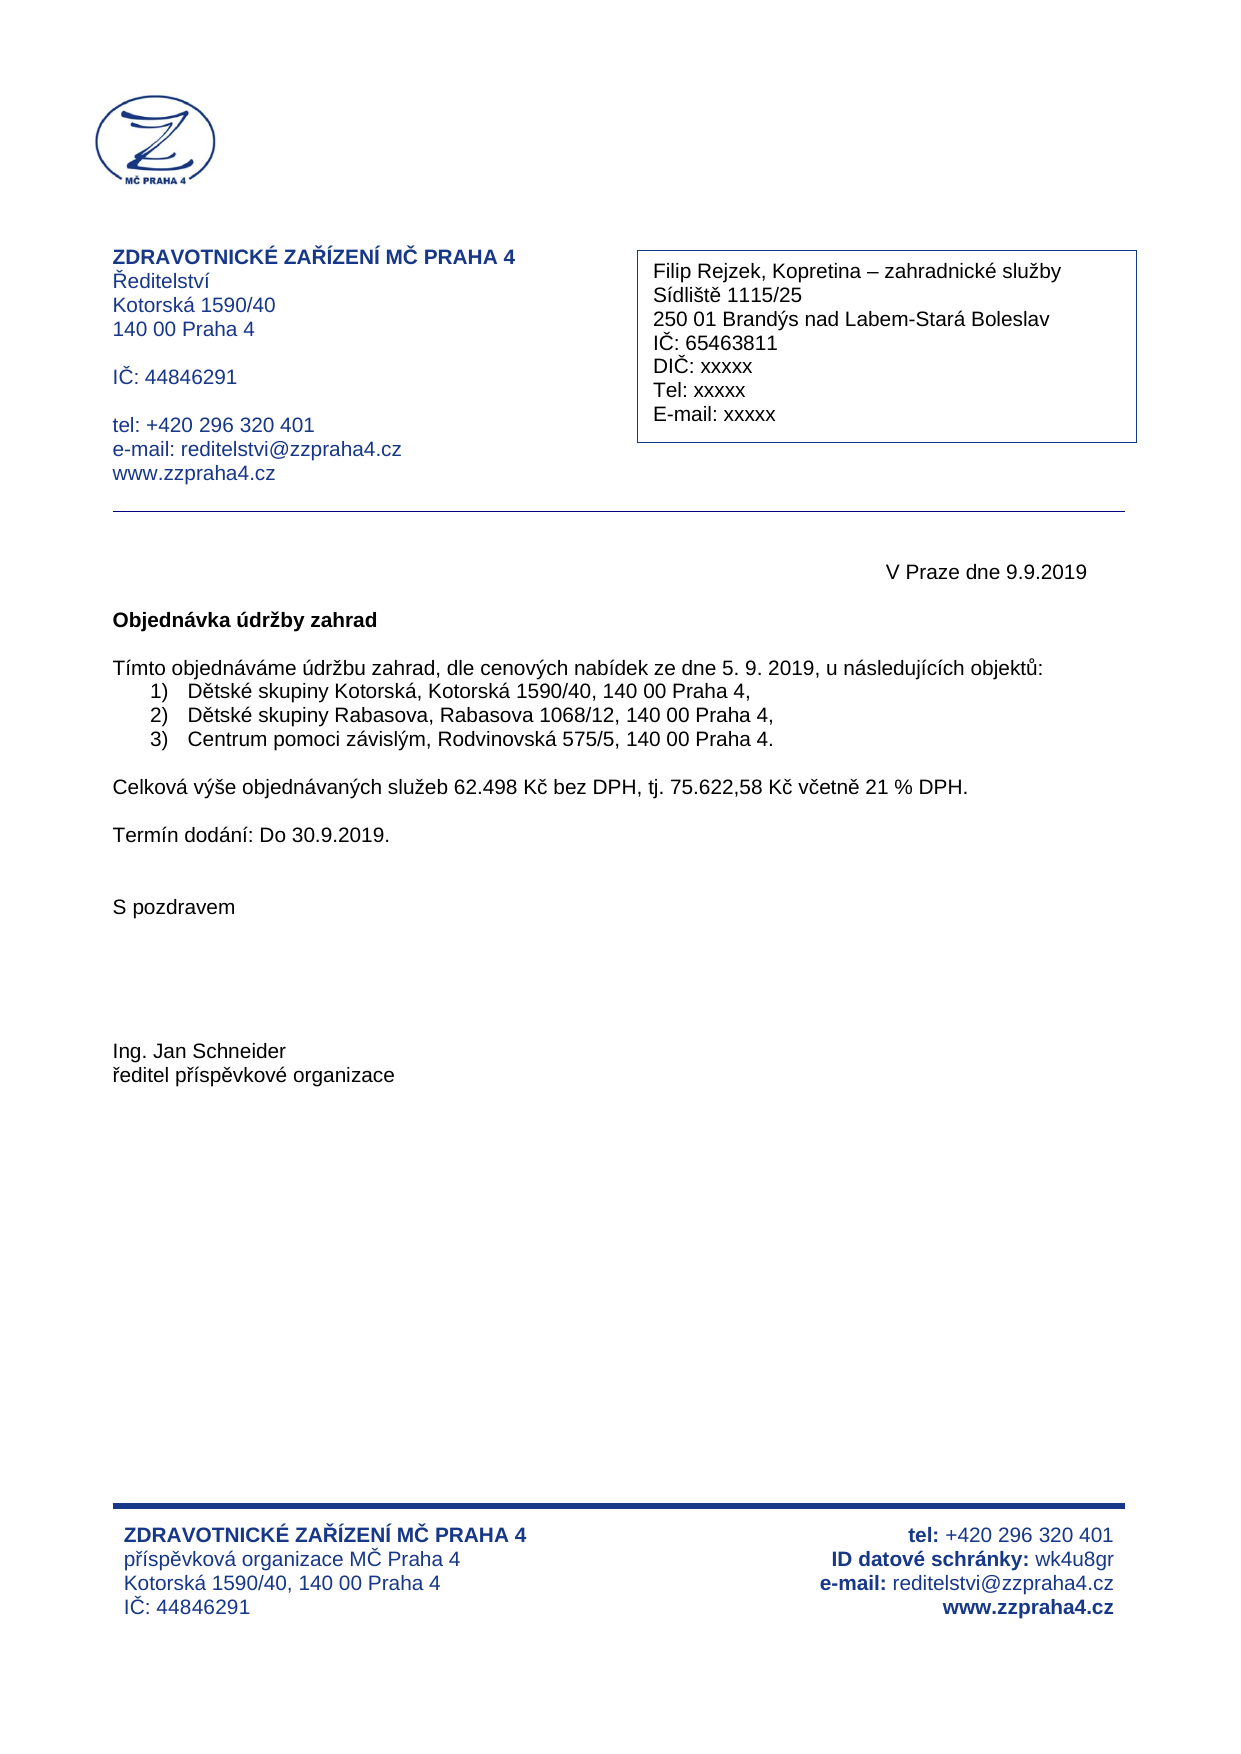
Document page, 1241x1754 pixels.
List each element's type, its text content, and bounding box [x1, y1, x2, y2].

text www.zzpraha4.cz [112, 461, 1125, 484]
list Dětské skupiny Rabasova, Rabasova 1068/12, 140 00 Praha 4, [150, 703, 1125, 727]
list Centrum pomoci závislým, Rodvinovská 575/5, 140 00 Praha 4. [150, 727, 1125, 751]
text Objednávka údržby zahrad [112, 607, 1125, 631]
text tel: +420 296 320 401 [112, 413, 637, 437]
text V Praze dne 9.9.2019 [112, 559, 1125, 583]
text Celková výše objednávaných služeb 62.498 Kč bez DPH, tj. 75.622,58 Kč včetně 21 % DPH. [112, 775, 1125, 799]
picture [93, 93, 217, 186]
text 140 00 Praha 4 [112, 317, 637, 341]
text ředitel příspěvkové organizace [112, 1063, 1125, 1087]
text S pozdravem [112, 895, 1125, 919]
text e-mail: reditelstvi@zzpraha4.cz [112, 437, 1125, 461]
list Dětské skupiny Kotorská, Kotorská 1590/40, 140 00 Praha 4, [150, 679, 1125, 703]
text Ředitelství [112, 269, 637, 293]
text ZDRAVOTNICKÉ ZAŘÍZENÍ MČ PRAHA 4 [112, 245, 1125, 269]
text IČ: 44846291 [112, 365, 637, 389]
text Ing. Jan Schneider [112, 1039, 1125, 1063]
text Kotorská 1590/40 [112, 293, 637, 317]
text Tímto objednáváme údržbu zahrad, dle cenových nabídek ze dne 5. 9. 2019, u následujících objektů: [112, 655, 1125, 679]
text Termín dodání: Do 30.9.2019. [112, 823, 1125, 847]
